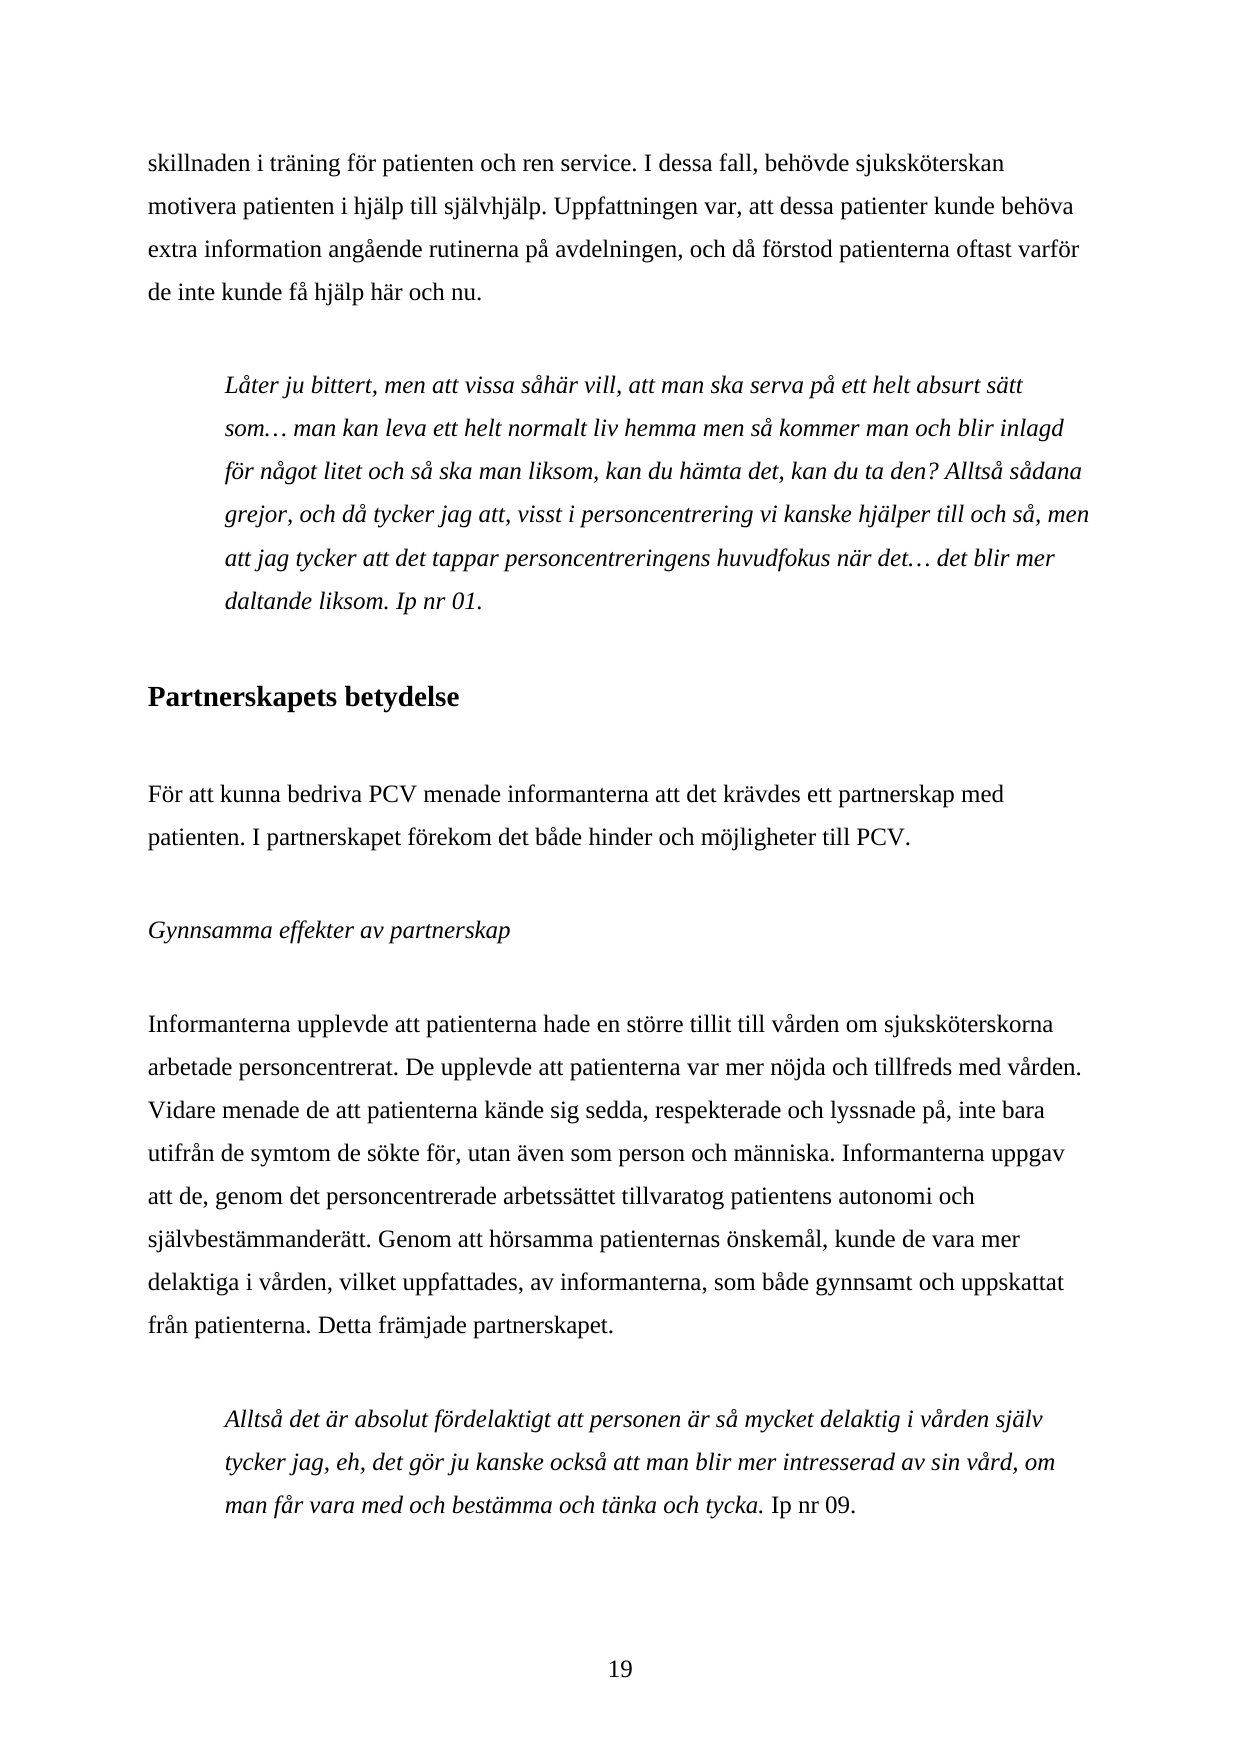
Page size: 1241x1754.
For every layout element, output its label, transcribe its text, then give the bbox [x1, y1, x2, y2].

text Alltså det är absolut fördelaktigt att personen är så mycket delaktig i vården själv tycker jag, eh, det gör ju kanske också att man blir mer intresserad av sin vård, om man får vara med och bestämma och tänka och tycka. Ip nr 09. [224, 1404, 1092, 1519]
text Partnerskapets betydelse [148, 679, 1092, 712]
text Gynnsamma effekter av partnerskap [148, 916, 1092, 944]
text Låter ju bittert, men att vissa såhär vill, att man ska serva på ett helt absurt sätt som… man kan leva ett helt normalt liv hemma men så kommer man och blir inlagd för något litet och så ska man liksom, kan du hämta det, kan du ta den? Alltså sådana grejor, och då tycker jag att, visst i personcentrering vi kanske hjälper till och så, men att jag tycker att det tappar personcentreringens huvudfokus när det… det blir mer daltande liksom. Ip nr 01. [224, 370, 1092, 614]
text Informanterna upplevde att patienterna hade en större tillit till vården om sjuksköterskorna arbetade personcentrerat. De upplevde att patienterna var mer nöjda och tillfreds med vården. Vidare menade de att patienterna kände sig sedda, respekterade och lyssnade på, inte bara utifrån de symtom de sökte för, utan även som person och människa. Informanterna uppgav att de, genom det personcentrerade arbetssättet tillvaratog patientens autonomi och självbestämmanderätt. Genom att hörsamma patienternas önskemål, kunde de vara mer delaktiga i vården, vilket uppfattades, av informanterna, som både gynnsamt och uppskattat från patienterna. Detta främjade partnerskapet. [148, 1009, 1092, 1339]
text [148, 148, 1092, 306]
text För att kunna bedriva PCV menade informanterna att det krävdes ett partnerskap med patienten. I partnerskapet förekom det både hinder och möjligheter till PCV. [148, 779, 1092, 851]
